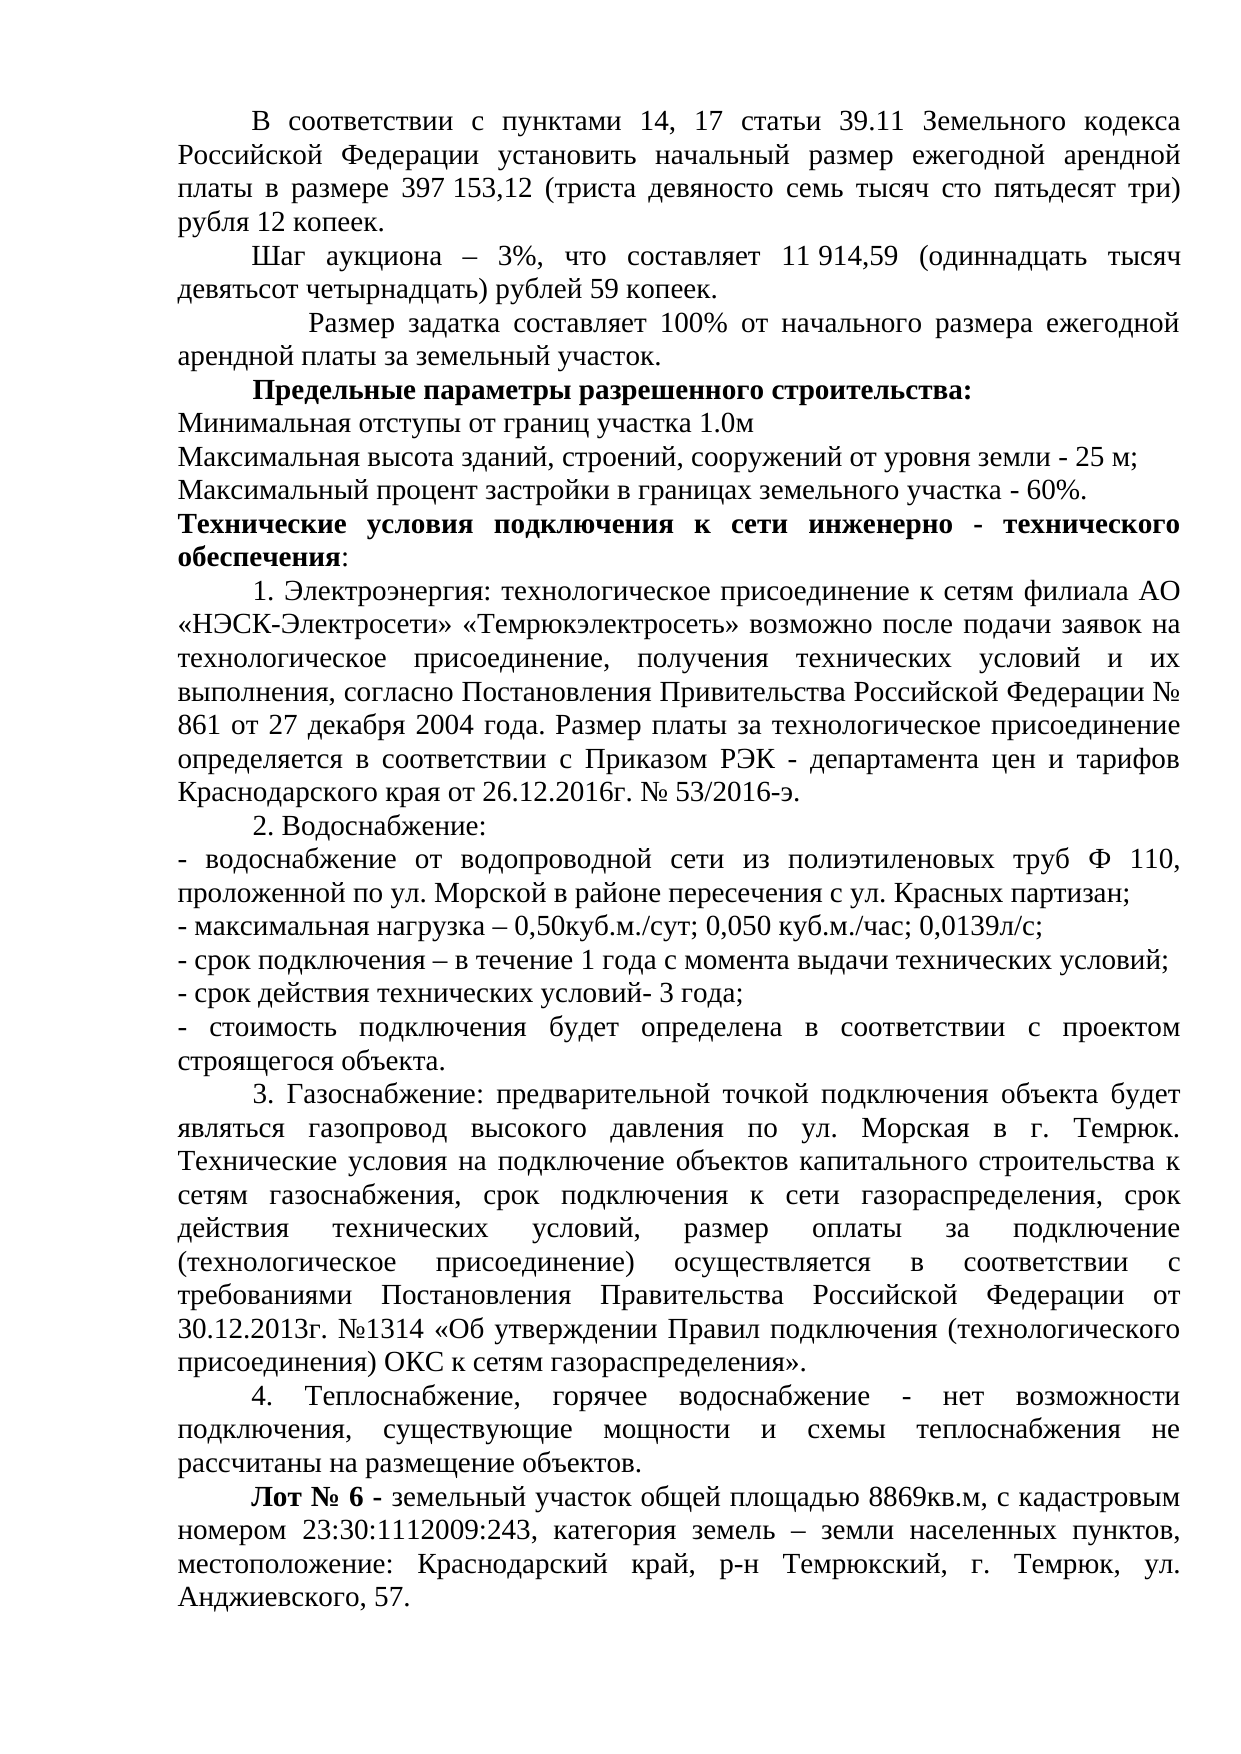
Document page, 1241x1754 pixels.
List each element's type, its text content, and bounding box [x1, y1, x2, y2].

text Размер задатка составляет 100% от начального размера ежегодной арендной платы за земельный участок. [177, 305, 1181, 372]
text В соответствии с пунктами 14, 17 статьи 39.11 Земельного кодекса Российской Федерации установить начальный размер ежегодной арендной платы в размере 397 153,12 (триста девяносто семь тысяч сто пятьдесят три) рубля 12 копеек. [177, 103, 1181, 238]
text Шаг аукциона – 3%, что составляет 11 914,59 (одиннадцать тысяч девятьсот четырнадцать) рублей 59 копеек. [177, 238, 1181, 305]
text - стоимость подключения будет определена в соответствии с проектом строящегося объекта. [177, 1009, 1181, 1076]
text 4. Теплоснабжение, горячее водоснабжение - нет возможности подключения, существующие мощности и схемы теплоснабжения не рассчитаны на размещение объектов. [177, 1378, 1181, 1479]
text Предельные параметры разрешенного строительства: [177, 372, 1181, 405]
text Технические условия подключения к сети инженерно - технического обеспечения: [177, 506, 1181, 573]
text 1. Электроэнергия: технологическое присоединение к сетям филиала АО «НЭСК-Электросети» «Темрюкэлектросеть» возможно после подачи заявок на технологическое присоединение, получения технических условий и их выполнения, согласно Постановления Привительства Российской Федерации № 861 от 27 декабря 2004 года. Размер платы за технологическое присоединение определяется в соответствии с Приказом РЭК - департамента цен и тарифов Краснодарского края от 26.12.2016г. № 53/2016-э. [177, 573, 1181, 808]
text - максимальная нагрузка – 0,50куб.м./сут; 0,050 куб.м./час; 0,0139л/с; [177, 908, 1181, 942]
text 2. Водоснабжение: [177, 808, 1181, 841]
text Минимальная отступы от границ участка 1.0м [177, 405, 1181, 439]
text Максимальная высота зданий, строений, сооружений от уровня земли - 25 м; [177, 439, 1181, 472]
text - срок действия технических условий- 3 года; [177, 976, 1181, 1009]
text Лот № 6 - земельный участок общей площадью 8869кв.м, с кадастровым номером 23:30:1112009:243, категория земель – земли населенных пунктов, местоположение: Краснодарский край, р-н Темрюкский, г. Темрюк, ул. Анджиевского, 57. [177, 1479, 1181, 1613]
text Максимальный процент застройки в границах земельного участка - 60%. [177, 472, 1181, 506]
text - водоснабжение от водопроводной сети из полиэтиленовых труб Ф 110, проложенной по ул. Морской в районе пересечения с ул. Красных партизан; [177, 841, 1181, 908]
text 3. Газоснабжение: предварительной точкой подключения объекта будет являться газопровод высокого давления по ул. Морская в г. Темрюк. Технические условия на подключение объектов капитального строительства к сетям газоснабжения, срок подключения к сети газораспределения, срок действия технических условий, размер оплаты за подключение (технологическое присоединение) осуществляется в соответствии с требованиями Постановления Правительства Российской Федерации от 30.12.2013г. №1314 «Об утверждении Правил подключения (технологического присоединения) ОКС к сетям газораспределения». [177, 1076, 1181, 1378]
text - срок подключения – в течение 1 года с момента выдачи технических условий; [177, 942, 1181, 976]
